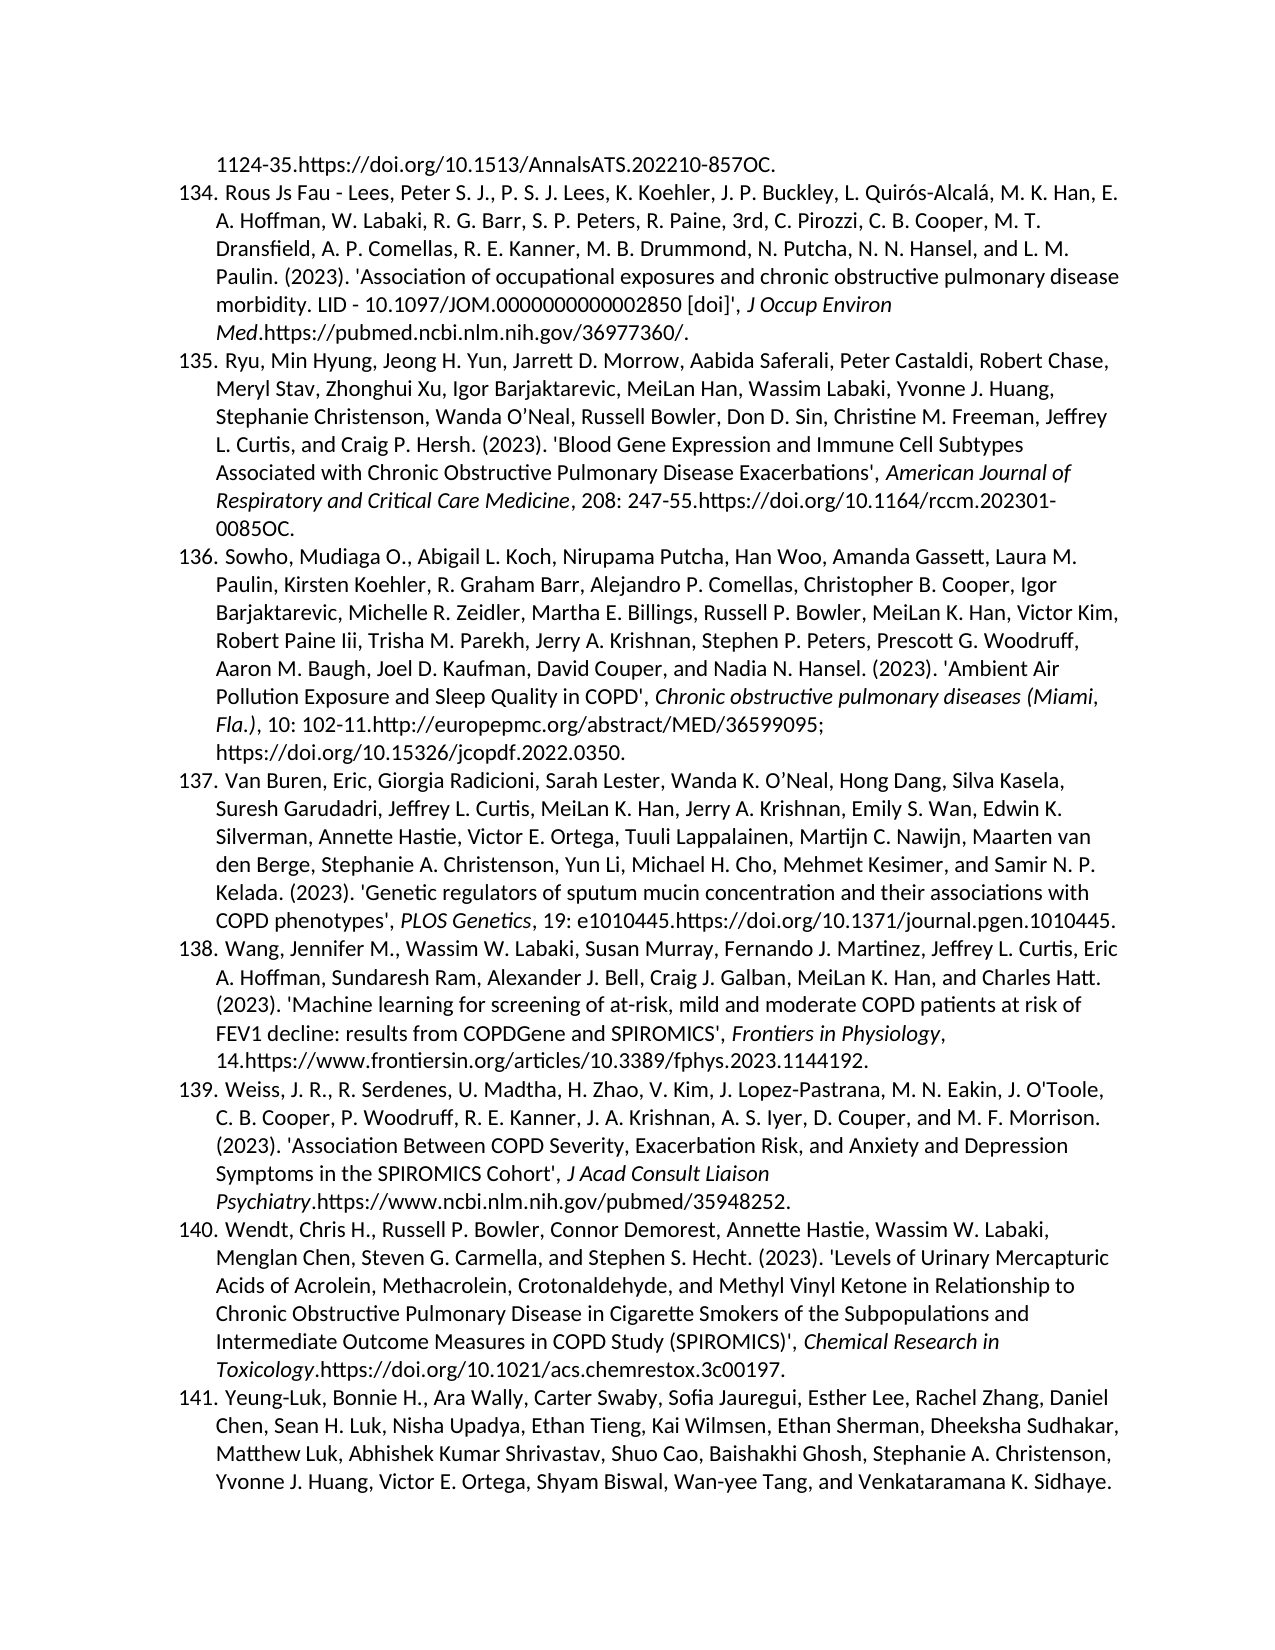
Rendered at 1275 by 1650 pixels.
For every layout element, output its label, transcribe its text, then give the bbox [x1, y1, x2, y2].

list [178, 1383, 1125, 1495]
list Weiss, J. R., R. Serdenes, U. Madtha, H. Zhao, V. Kim, J. Lopez-Pastrana, M. N. Eakin, J. O'Toole, C. B. Cooper, P. Woodruff, R. E. Kanner, J. A. Krishnan, A. S. Iyer, D. Couper, and M. F. Morrison. (2023). 'Association Between COPD Severity, Exacerbation Risk, and Anxiety and Depression Symptoms in the SPIROMICS Cohort', J Acad Consult Liaison Psychiatry.https://www.ncbi.nlm.nih.gov/pubmed/35948252. [178, 1075, 1125, 1215]
list Van Buren, Eric, Giorgia Radicioni, Sarah Lester, Wanda K. O’Neal, Hong Dang, Silva Kasela, Suresh Garudadri, Jeffrey L. Curtis, MeiLan K. Han, Jerry A. Krishnan, Emily S. Wan, Edwin K. Silverman, Annette Hastie, Victor E. Ortega, Tuuli Lappalainen, Martijn C. Nawijn, Maarten van den Berge, Stephanie A. Christenson, Yun Li, Michael H. Cho, Mehmet Kesimer, and Samir N. P. Kelada. (2023). 'Genetic regulators of sputum mucin concentration and their associations with COPD phenotypes', PLOS Genetics, 19: e1010445.https://doi.org/10.1371/journal.pgen.1010445. [178, 766, 1125, 934]
list Wang, Jennifer M., Wassim W. Labaki, Susan Murray, Fernando J. Martinez, Jeffrey L. Curtis, Eric A. Hoffman, Sundaresh Ram, Alexander J. Bell, Craig J. Galban, MeiLan K. Han, and Charles Hatt. (2023). 'Machine learning for screening of at-risk, mild and moderate COPD patients at risk of FEV1 decline: results from COPDGene and SPIROMICS', Frontiers in Physiology, 14.https://www.frontiersin.org/articles/10.3389/fphys.2023.1144192. [178, 934, 1125, 1075]
list Rous Js Fau - Lees, Peter S. J., P. S. J. Lees, K. Koehler, J. P. Buckley, L. Quirós-Alcalá, M. K. Han, E. A. Hoffman, W. Labaki, R. G. Barr, S. P. Peters, R. Paine, 3rd, C. Pirozzi, C. B. Cooper, M. T. Dransfield, A. P. Comellas, R. E. Kanner, M. B. Drummond, N. Putcha, N. N. Hansel, and L. M. Paulin. (2023). 'Association of occupational exposures and chronic obstructive pulmonary disease morbidity. LID - 10.1097/JOM.0000000000002850 [doi]', J Occup Environ Med.https://pubmed.ncbi.nlm.nih.gov/36977360/. [178, 178, 1125, 346]
list Sowho, Mudiaga O., Abigail L. Koch, Nirupama Putcha, Han Woo, Amanda Gassett, Laura M. Paulin, Kirsten Koehler, R. Graham Barr, Alejandro P. Comellas, Christopher B. Cooper, Igor Barjaktarevic, Michelle R. Zeidler, Martha E. Billings, Russell P. Bowler, MeiLan K. Han, Victor Kim, Robert Paine Iii, Trisha M. Parekh, Jerry A. Krishnan, Stephen P. Peters, Prescott G. Woodruff, Aaron M. Baugh, Joel D. Kaufman, David Couper, and Nadia N. Hansel. (2023). 'Ambient Air Pollution Exposure and Sleep Quality in COPD', Chronic obstructive pulmonary diseases (Miami, Fla.), 10: 102-11.http://europepmc.org/abstract/MED/36599095; https://doi.org/10.15326/jcopdf.2022.0350. [178, 542, 1125, 766]
list Ryu, Min Hyung, Jeong H. Yun, Jarrett D. Morrow, Aabida Saferali, Peter Castaldi, Robert Chase, Meryl Stav, Zhonghui Xu, Igor Barjaktarevic, MeiLan Han, Wassim Labaki, Yvonne J. Huang, Stephanie Christenson, Wanda O’Neal, Russell Bowler, Don D. Sin, Christine M. Freeman, Jeffrey L. Curtis, and Craig P. Hersh. (2023). 'Blood Gene Expression and Immune Cell Subtypes Associated with Chronic Obstructive Pulmonary Disease Exacerbations', American Journal of Respiratory and Critical Care Medicine, 208: 247-55.https://doi.org/10.1164/rccm.202301-0085OC. [178, 346, 1125, 542]
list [178, 150, 1125, 178]
list Wendt, Chris H., Russell P. Bowler, Connor Demorest, Annette Hastie, Wassim W. Labaki, Menglan Chen, Steven G. Carmella, and Stephen S. Hecht. (2023). 'Levels of Urinary Mercapturic Acids of Acrolein, Methacrolein, Crotonaldehyde, and Methyl Vinyl Ketone in Relationship to Chronic Obstructive Pulmonary Disease in Cigarette Smokers of the Subpopulations and Intermediate Outcome Measures in COPD Study (SPIROMICS)', Chemical Research in Toxicology.https://doi.org/10.1021/acs.chemrestox.3c00197. [178, 1215, 1125, 1383]
